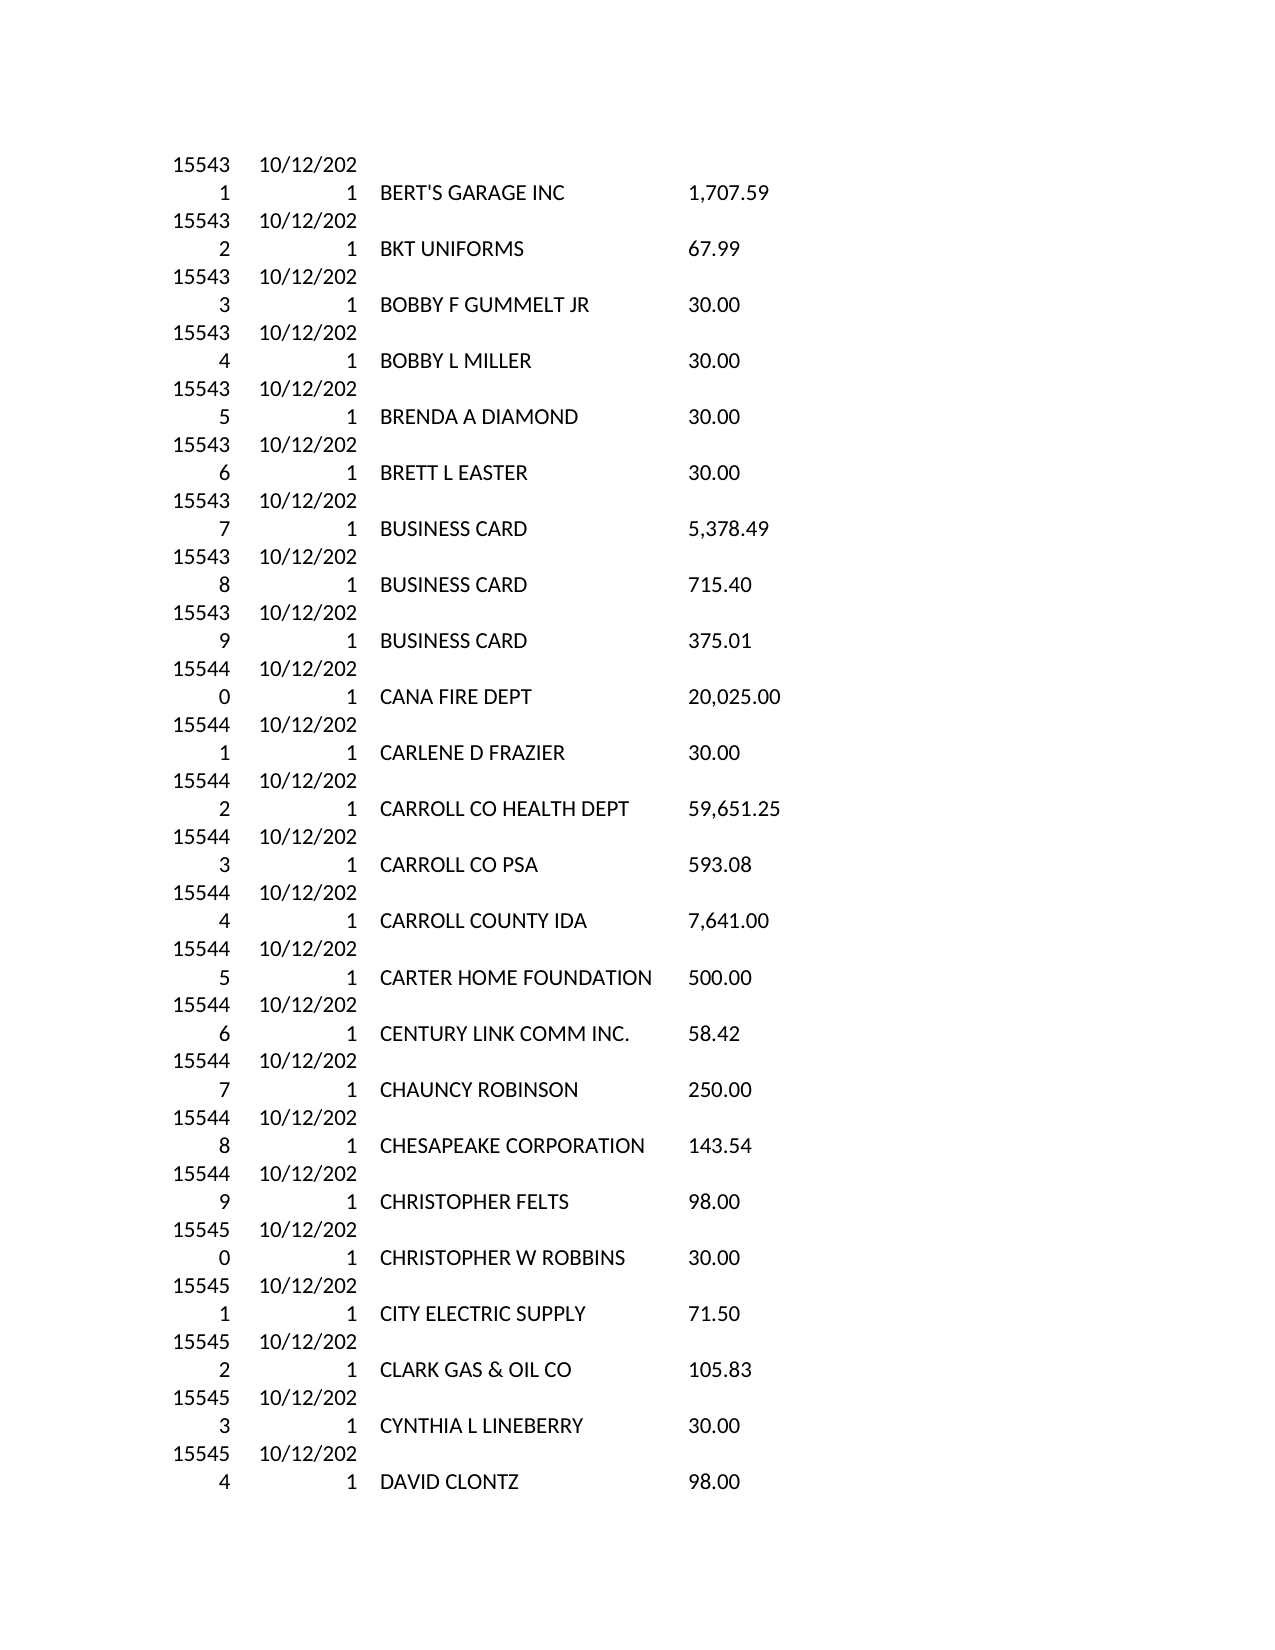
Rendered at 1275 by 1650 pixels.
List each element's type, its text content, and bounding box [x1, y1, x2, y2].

table_cell BUSINESS CARD [369, 542, 677, 598]
table_cell CANA FIRE DEPT [369, 654, 677, 710]
table_cell 10/12/2021 [241, 766, 368, 822]
table_cell 155437 [150, 486, 241, 542]
table_cell 155444 [150, 879, 241, 934]
table_cell CHRISTOPHER FELTS [369, 1159, 677, 1215]
table_cell 10/12/2021 [241, 374, 368, 430]
table_cell 10/12/2021 [241, 318, 368, 374]
table_cell 155440 [150, 654, 241, 710]
table_cell CHESAPEAKE CORPORATION [369, 1103, 677, 1159]
table_cell 58.42 [677, 991, 800, 1047]
table_cell 155447 [150, 1047, 241, 1103]
table_cell 10/12/2021 [241, 1439, 368, 1495]
table_cell 10/12/2021 [241, 1327, 368, 1383]
table_cell 155439 [150, 598, 241, 654]
table_cell 10/12/2021 [241, 654, 368, 710]
table_cell 155448 [150, 1103, 241, 1159]
table_cell BRETT L EASTER [369, 430, 677, 486]
table_cell 155449 [150, 1159, 241, 1215]
table_cell CENTURY LINK COMM INC. [369, 991, 677, 1047]
table_cell 593.08 [677, 823, 800, 878]
table_cell 10/12/2021 [241, 1159, 368, 1215]
table_cell 59,651.25 [677, 766, 800, 822]
table_cell 10/12/2021 [241, 710, 368, 766]
table_cell 155445 [150, 935, 241, 991]
table_cell 143.54 [677, 1103, 800, 1159]
table_cell 715.40 [677, 542, 800, 598]
table_cell 155450 [150, 1215, 241, 1271]
table_cell CARROLL CO PSA [369, 823, 677, 878]
table_cell 10/12/2021 [241, 150, 368, 206]
table_cell BERT'S GARAGE INC [369, 150, 677, 206]
table_cell 30.00 [677, 1215, 800, 1271]
table_cell 10/12/2021 [241, 486, 368, 542]
table_cell 98.00 [677, 1159, 800, 1215]
table_cell 30.00 [677, 1383, 800, 1439]
table_cell 30.00 [677, 430, 800, 486]
table_cell 10/12/2021 [241, 1047, 368, 1103]
table_cell 155454 [150, 1439, 241, 1495]
table_cell 155442 [150, 766, 241, 822]
table_cell CARLENE D FRAZIER [369, 710, 677, 766]
table_cell BKT UNIFORMS [369, 206, 677, 262]
table_cell CYNTHIA L LINEBERRY [369, 1383, 677, 1439]
table_cell 10/12/2021 [241, 1383, 368, 1439]
table_cell 10/12/2021 [241, 598, 368, 654]
table_cell 5,378.49 [677, 486, 800, 542]
table_cell CARTER HOME FOUNDATION [369, 935, 677, 991]
table_cell BUSINESS CARD [369, 598, 677, 654]
table_cell CHAUNCY ROBINSON [369, 1047, 677, 1103]
table_cell 30.00 [677, 262, 800, 318]
table_cell 1,707.59 [677, 150, 800, 206]
table_cell 155438 [150, 542, 241, 598]
table_cell 20,025.00 [677, 654, 800, 710]
table_cell 105.83 [677, 1327, 800, 1383]
table_cell 10/12/2021 [241, 1271, 368, 1327]
table_cell 155434 [150, 318, 241, 374]
table_cell CITY ELECTRIC SUPPLY [369, 1271, 677, 1327]
table_cell BRENDA A DIAMOND [369, 374, 677, 430]
table_cell 155436 [150, 430, 241, 486]
table_cell 155443 [150, 823, 241, 878]
table_cell 30.00 [677, 710, 800, 766]
table_cell 10/12/2021 [241, 879, 368, 934]
table_cell 155431 [150, 150, 241, 206]
table_cell 155453 [150, 1383, 241, 1439]
table_cell 10/12/2021 [241, 991, 368, 1047]
table_cell CARROLL CO HEALTH DEPT [369, 766, 677, 822]
table_cell 155435 [150, 374, 241, 430]
table_cell BOBBY F GUMMELT JR [369, 262, 677, 318]
table_cell 155433 [150, 262, 241, 318]
table_cell 155446 [150, 991, 241, 1047]
table_cell CLARK GAS & OIL CO [369, 1327, 677, 1383]
table_cell BUSINESS CARD [369, 486, 677, 542]
table_cell 10/12/2021 [241, 1103, 368, 1159]
table_cell CARROLL COUNTY IDA [369, 879, 677, 934]
table_cell DAVID CLONTZ [369, 1439, 677, 1495]
table_cell 7,641.00 [677, 879, 800, 934]
table_cell 155432 [150, 206, 241, 262]
table_cell 155441 [150, 710, 241, 766]
table_cell 30.00 [677, 318, 800, 374]
table_cell 98.00 [677, 1439, 800, 1495]
table_cell 500.00 [677, 935, 800, 991]
table_cell 375.01 [677, 598, 800, 654]
table_cell 10/12/2021 [241, 823, 368, 878]
table_cell 10/12/2021 [241, 430, 368, 486]
table_cell 155452 [150, 1327, 241, 1383]
table_cell 10/12/2021 [241, 206, 368, 262]
table_cell BOBBY L MILLER [369, 318, 677, 374]
table_cell 10/12/2021 [241, 542, 368, 598]
table_cell 250.00 [677, 1047, 800, 1103]
table_cell 67.99 [677, 206, 800, 262]
table_cell 10/12/2021 [241, 935, 368, 991]
table_cell 10/12/2021 [241, 262, 368, 318]
table_cell 10/12/2021 [241, 1215, 368, 1271]
table_cell 71.50 [677, 1271, 800, 1327]
table_cell 30.00 [677, 374, 800, 430]
table_cell 155451 [150, 1271, 241, 1327]
table_cell CHRISTOPHER W ROBBINS [369, 1215, 677, 1271]
